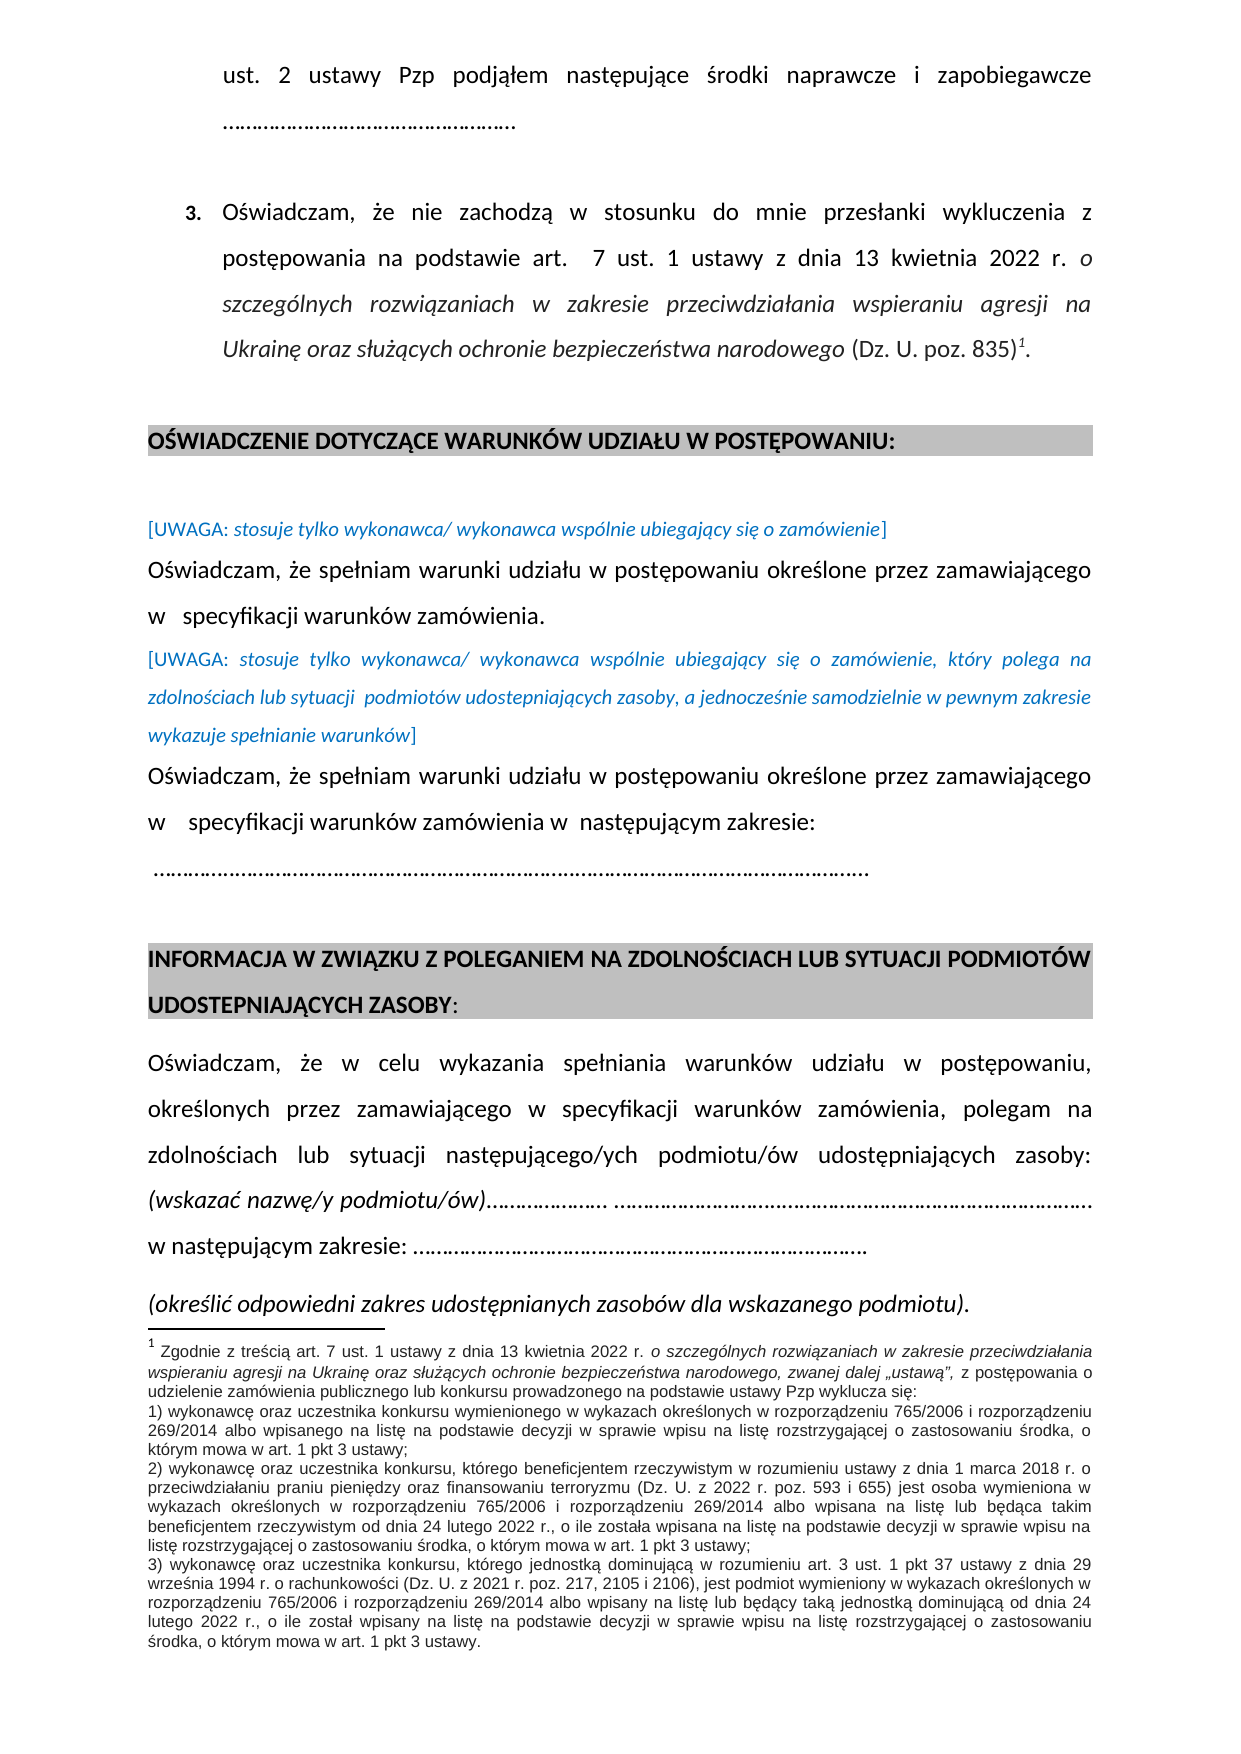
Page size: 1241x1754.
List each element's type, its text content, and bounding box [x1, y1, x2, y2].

list Oświadczam, że nie zachodzą w stosunku do mnie przesłanki wykluczenia z postępowania na podstawie art. 7 ust. 1 ustawy z dnia 13 kwietnia 2022 r. o szczególnych rozwiązaniach w zakresie przeciwdziałania wspieraniu agresji na Ukrainę oraz służących ochronie bezpieczeństwa narodowego (Dz. U. poz. 835). [185, 196, 1093, 364]
text Oświadczam, że w celu wykazania spełniania warunków udziału w postępowaniu, określonych przez zamawiającego w specyfikacji warunków zamówienia, polegam na zdolnościach lub sytuacji następującego/ych podmiotu/ów udostępniających zasoby: (wskazać nazwę/y podmiotu/ów)………………… ………………………..……………………………………………… w następującym zakresie: ……………………………………………………………………. [148, 1047, 1093, 1261]
text INFORMACJA W ZWIĄZKU Z POLEGANIEM NA ZDOLNOŚCIACH LUB SYTUACJI PODMIOTÓW UDOSTEPNIAJĄCYCH ZASOBY: [148, 943, 1093, 1019]
text Oświadczam, że spełniam warunki udziału w postępowaniu określone przez zamawiającego w specyfikacji warunków zamówienia. [148, 554, 1093, 631]
text Oświadczam, że spełniam warunki udziału w postępowaniu określone przez zamawiającego w specyfikacji warunków zamówienia w następującym zakresie: [148, 760, 1093, 837]
text OŚWIADCZENIE DOTYCZĄCE WARUNKÓW UDZIAŁU W POSTĘPOWANIU: [148, 425, 1093, 456]
text [UWAGA: stosuje tylko wykonawca/ wykonawca wspólnie ubiegający się o zamówienie] [148, 516, 1093, 542]
text (określić odpowiedni zakres udostępnianych zasobów dla wskazanego podmiotu). [148, 1288, 1093, 1319]
text …………..…………………………………………………..…………………………………………... [148, 852, 1093, 882]
text [UWAGA: stosuje tylko wykonawca/ wykonawca wspólnie ubiegający się o zamówienie, który polega na zdolnościach lub sytuacji podmiotów udostepniających zasoby, a jednocześnie samodzielnie w pewnym zakresie wykazuje spełnianie warunków] [148, 646, 1093, 748]
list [185, 59, 1093, 135]
